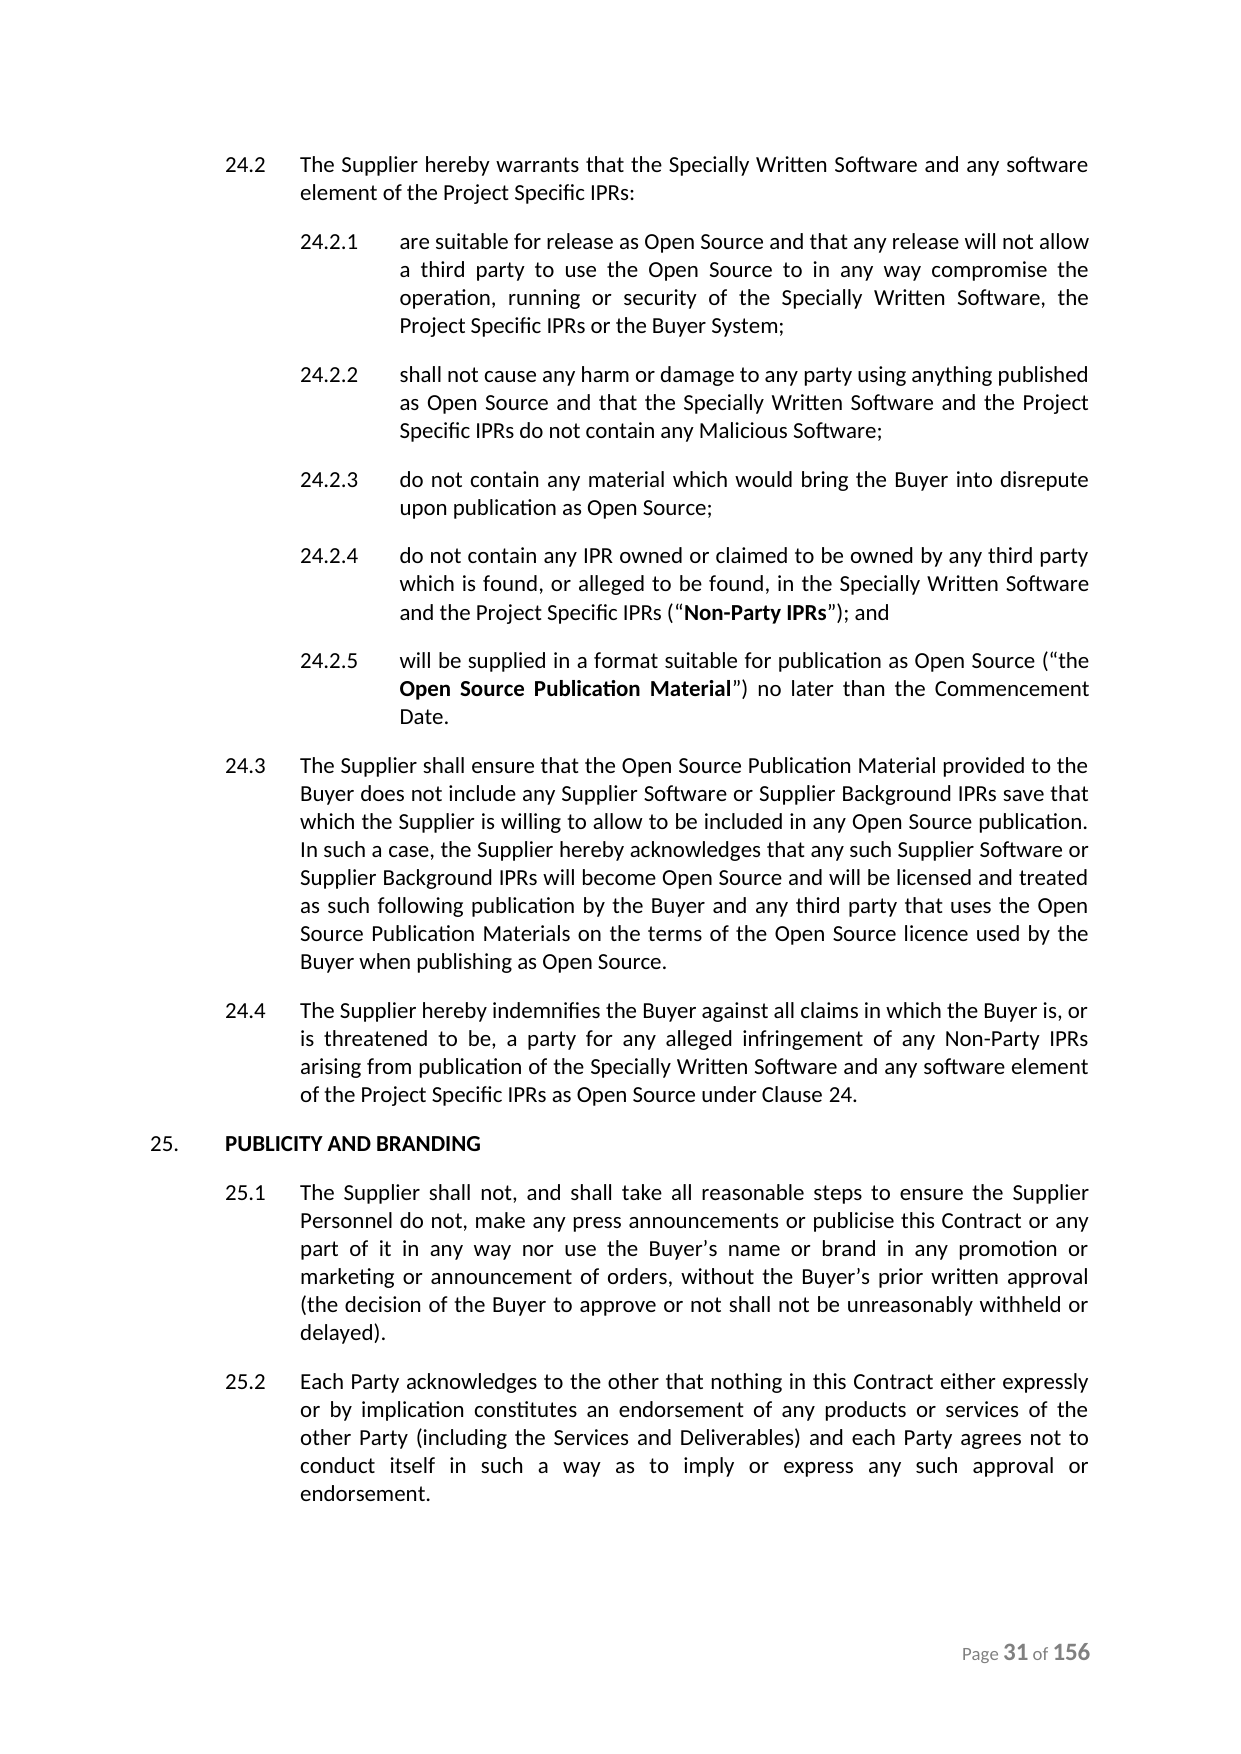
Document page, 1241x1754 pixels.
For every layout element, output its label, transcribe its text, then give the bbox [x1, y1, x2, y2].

subtitle will be supplied in a format suitable for publication as Open Source (“the Open Source Publication Material”) no later than the Commencement Date. [300, 646, 1090, 731]
subtitle Each Party acknowledges to the other that nothing in this Contract either expressly or by implication constitutes an endorsement of any products or services of the other Party (including the Services and Deliverables) and each Party agrees not to conduct itself in such a way as to imply or express any such approval or endorsement. [225, 1367, 1090, 1507]
subtitle The Supplier shall ensure that the Open Source Publication Material provided to the Buyer does not include any Supplier Software or Supplier Background IPRs save that which the Supplier is willing to allow to be included in any Open Source publication. In such a case, the Supplier hereby acknowledges that any such Supplier Software or Supplier Background IPRs will become Open Source and will be licensed and treated as such following publication by the Buyer and any third party that uses the Open Source Publication Materials on the terms of the Open Source licence used by the Buyer when publishing as Open Source. [225, 751, 1090, 976]
subtitle The Supplier hereby warrants that the Specially Written Software and any software element of the Project Specific IPRs: [225, 150, 1090, 206]
subtitle The Supplier shall not, and shall take all reasonable steps to ensure the Supplier Personnel do not, make any press announcements or publicise this Contract or any part of it in any way nor use the Buyer’s name or brand in any promotion or marketing or announcement of orders, without the Buyer’s prior written approval (the decision of the Buyer to approve or not shall not be unreasonably withheld or delayed). [225, 1178, 1090, 1346]
subtitle publicity and branding [150, 1129, 1090, 1157]
subtitle do not contain any IPR owned or claimed to be owned by any third party which is found, or alleged to be found, in the Specially Written Software and the Project Specific IPRs (“Non-Party IPRs”); and [300, 542, 1090, 626]
subtitle shall not cause any harm or damage to any party using anything published as Open Source and that the Specially Written Software and the Project Specific IPRs do not contain any Malicious Software; [300, 360, 1090, 444]
subtitle are suitable for release as Open Source and that any release will not allow a third party to use the Open Source to in any way compromise the operation, running or security of the Specially Written Software, the Project Specific IPRs or the Buyer System; [300, 227, 1090, 339]
subtitle do not contain any material which would bring the Buyer into disrepute upon publication as Open Source; [300, 465, 1090, 521]
subtitle The Supplier hereby indemnifies the Buyer against all claims in which the Buyer is, or is threatened to be, a party for any alleged infringement of any Non-Party IPRs arising from publication of the Specially Written Software and any software element of the Project Specific IPRs as Open Source under Clause 24. [225, 996, 1090, 1108]
